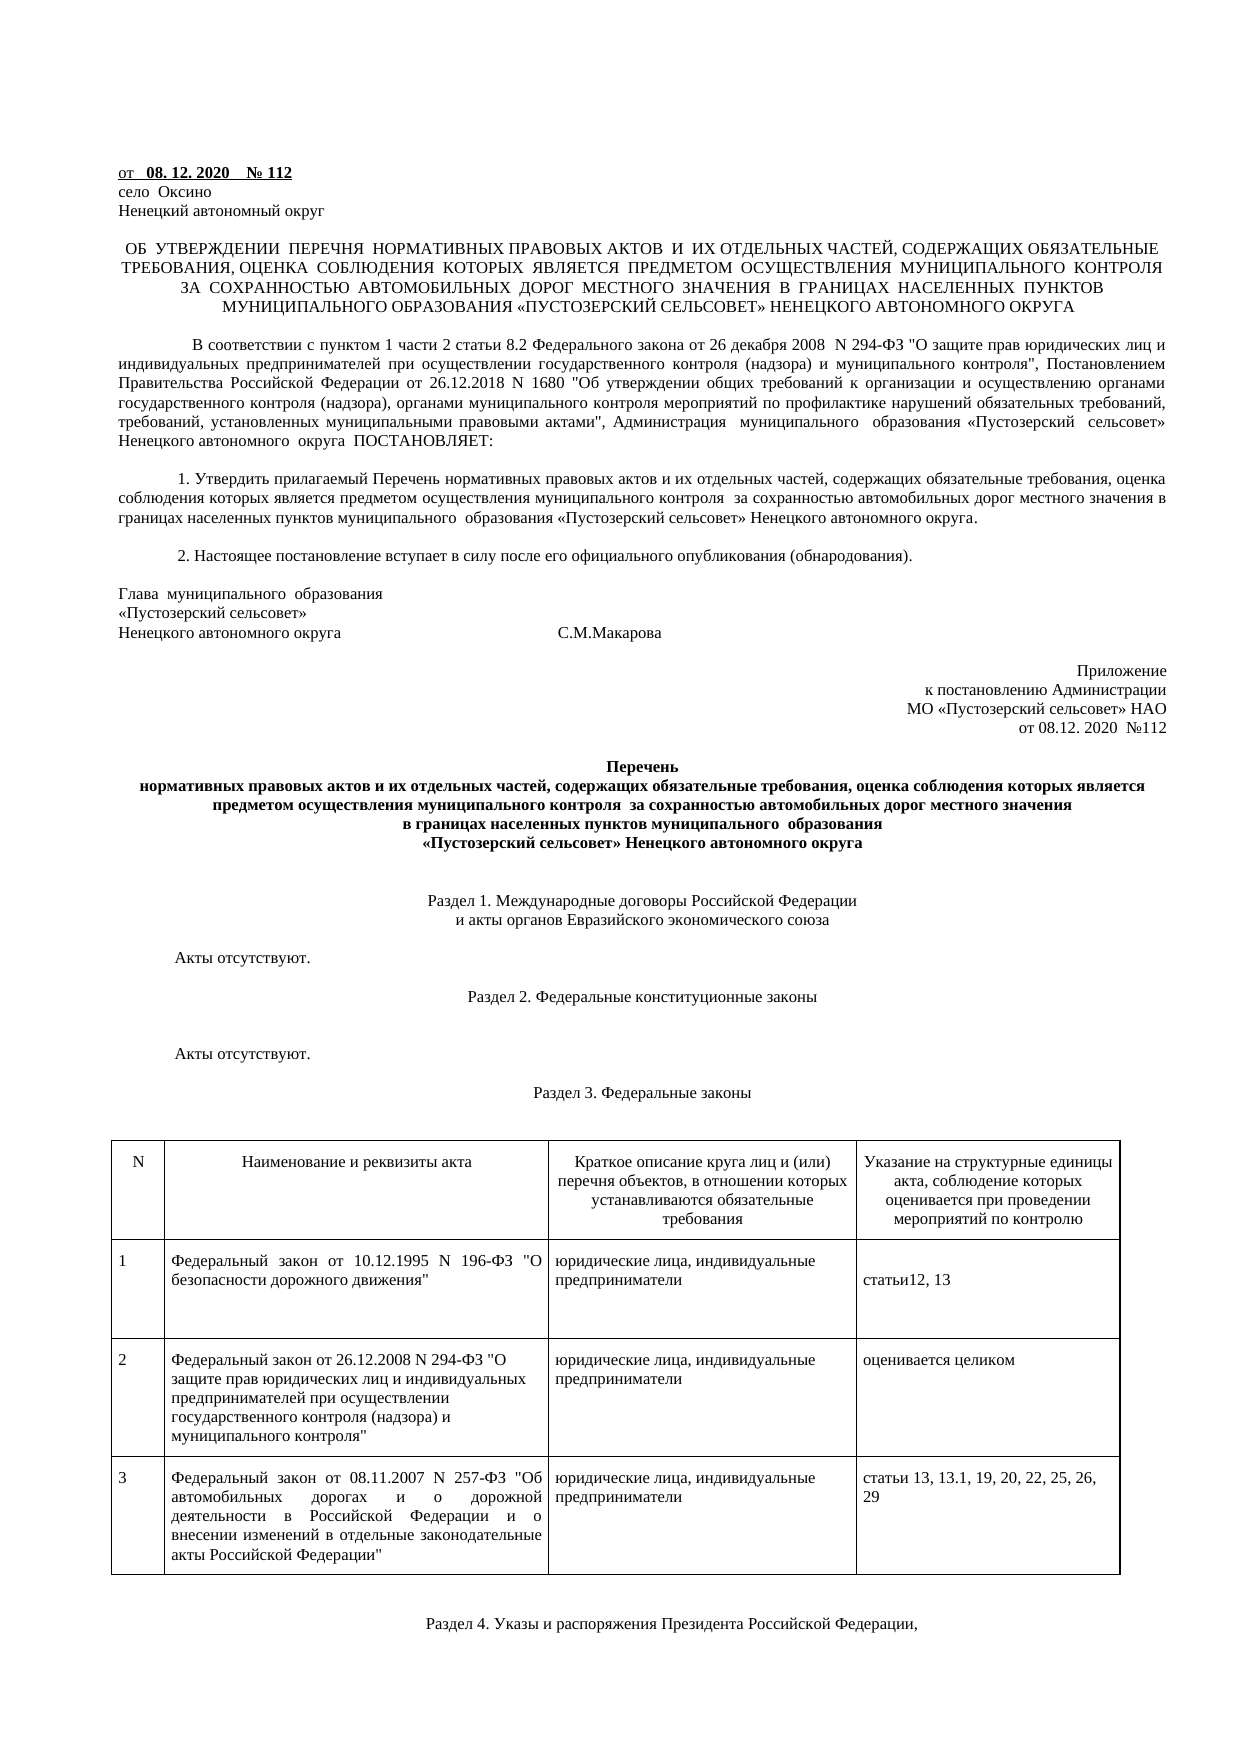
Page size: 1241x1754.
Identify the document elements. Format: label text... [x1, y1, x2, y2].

table_cell Федеральный закон от 10.12.1995 N 196-ФЗ "О безопасности дорожного движения" [165, 1240, 548, 1338]
table_cell статьи 13, 13.1, 19, 20, 22, 25, 26, 29 [857, 1457, 1119, 1574]
text к постановлению Администрации [118, 680, 1167, 699]
text Приложение [118, 661, 1167, 680]
text Глава муниципального образования [118, 584, 1167, 603]
text В соответствии с пунктом 1 части 2 статьи 8.2 Федерального закона от 26 декабря 2008 N 294-ФЗ "О защите прав юридических лиц и индивидуальных предпринимателей при осуществлении государственного контроля (надзора) и муниципального контроля", Постановлением Правительства Российской Федерации от 26.12.2018 N 1680 "Об утверждении общих требований к организации и осуществлению органами государственного контроля (надзора), органами муниципального контроля мероприятий по профилактике нарушений обязательных требований, требований, установленных муниципальными правовыми актами", Администрация муниципального образования «Пустозерский сельсовет» Ненецкого автономного округа ПОСТАНОВЛЯЕТ: [118, 335, 1167, 450]
text «Пустозерский сельсовет» [118, 603, 1167, 622]
text МО «Пустозерский сельсовет» НАО [118, 699, 1167, 718]
text Ненецкого автономного округа С.М.Макарова [118, 622, 1167, 642]
table_cell Федеральный закон от 26.12.2008 N 294-ФЗ "О защите прав юридических лиц и индивидуальных предпринимателей при осуществлении государственного контроля (надзора) и муниципального контроля" [165, 1339, 548, 1456]
table_cell 1 [112, 1240, 164, 1338]
table_cell юридические лица, индивидуальные предприниматели [549, 1339, 856, 1456]
table_cell юридические лица, индивидуальные предприниматели [549, 1457, 856, 1574]
text «Пустозерский сельсовет» Ненецкого автономного округа [118, 833, 1167, 852]
text село Оксино [118, 182, 1167, 201]
text от 08. 12. 2020 № 112 [118, 162, 1167, 182]
text 2. Настоящее постановление вступает в силу после его официального опубликования (обнародования). [118, 546, 1167, 565]
title МУНИЦИПАЛЬНОГО ОБРАЗОВАНИЯ «ПУСТОЗЕРСКИЙ СЕЛЬСОВЕТ» НЕНЕЦКОГО АВТОНОМНОГО ОКРУГА [118, 297, 1167, 316]
text 1. Утвердить прилагаемый Перечень нормативных правовых актов и их отдельных частей, содержащих обязательные требования, оценка соблюдения которых является предметом осуществления муниципального контроля за сохранностью автомобильных дорог местного значения в границах населенных пунктов муниципального образования «Пустозерский сельсовет» Ненецкого автономного округа. [118, 469, 1167, 527]
text Ненецкий автономный округ [118, 201, 1167, 220]
text Перечень [118, 757, 1167, 776]
text Раздел 4. Указы и распоряжения Президента Российской Федерации, [118, 1613, 1167, 1633]
text Акты отсутствуют. [118, 1044, 1167, 1063]
table_cell 3 [112, 1457, 164, 1574]
table_header Наименование и реквизиты акта [165, 1141, 548, 1239]
title ОБ УТВЕРЖДЕНИИ ПЕРЕЧНЯ НОРМАТИВНЫХ ПРАВОВЫХ АКТОВ И ИХ ОТДЕЛЬНЫХ ЧАСТЕЙ, СОДЕРЖАЩИХ ОБЯЗАТЕЛЬНЫЕ ТРЕБОВАНИЯ, ОЦЕНКА СОБЛЮДЕНИЯ КОТОРЫХ ЯВЛЯЕТСЯ ПРЕДМЕТОМ ОСУЩЕСТВЛЕНИЯ МУНИЦИПАЛЬНОГО КОНТРОЛЯ ЗА СОХРАННОСТЬЮ АВТОМОБИЛЬНЫХ ДОРОГ МЕСТНОГО ЗНАЧЕНИЯ В ГРАНИЦАХ НАСЕЛЕННЫХ ПУНКТОВ [118, 239, 1167, 297]
table_cell статьи12, 13 [857, 1240, 1119, 1338]
text Раздел 1. Международные договоры Российской Федерации [118, 891, 1167, 910]
text нормативных правовых актов и их отдельных частей, содержащих обязательные требования, оценка соблюдения которых является предметом осуществления муниципального контроля за сохранностью автомобильных дорог местного значения [118, 776, 1167, 814]
table_header Краткое описание круга лиц и (или) перечня объектов, в отношении которых устанавливаются обязательные требования [549, 1141, 856, 1239]
text Акты отсутствуют. [118, 948, 1167, 967]
text в границах населенных пунктов муниципального образования [118, 814, 1167, 833]
table_header N [112, 1141, 164, 1239]
text от 08.12. 2020 №112 [118, 718, 1167, 737]
text и акты органов Евразийского экономического союза [118, 910, 1167, 929]
table_cell оценивается целиком [857, 1339, 1119, 1456]
table_cell Федеральный закон от 08.11.2007 N 257-ФЗ "Об автомобильных дорогах и о дорожной деятельности в Российской Федерации и о внесении изменений в отдельные законодательные акты Российской Федерации" [165, 1457, 548, 1574]
text Раздел 2. Федеральные конституционные законы [118, 987, 1167, 1006]
table_cell юридические лица, индивидуальные предприниматели [549, 1240, 856, 1338]
table_header Указание на структурные единицы акта, соблюдение которых оценивается при проведении мероприятий по контролю [857, 1141, 1119, 1239]
text Раздел 3. Федеральные законы [118, 1082, 1167, 1102]
table_cell 2 [112, 1339, 164, 1456]
